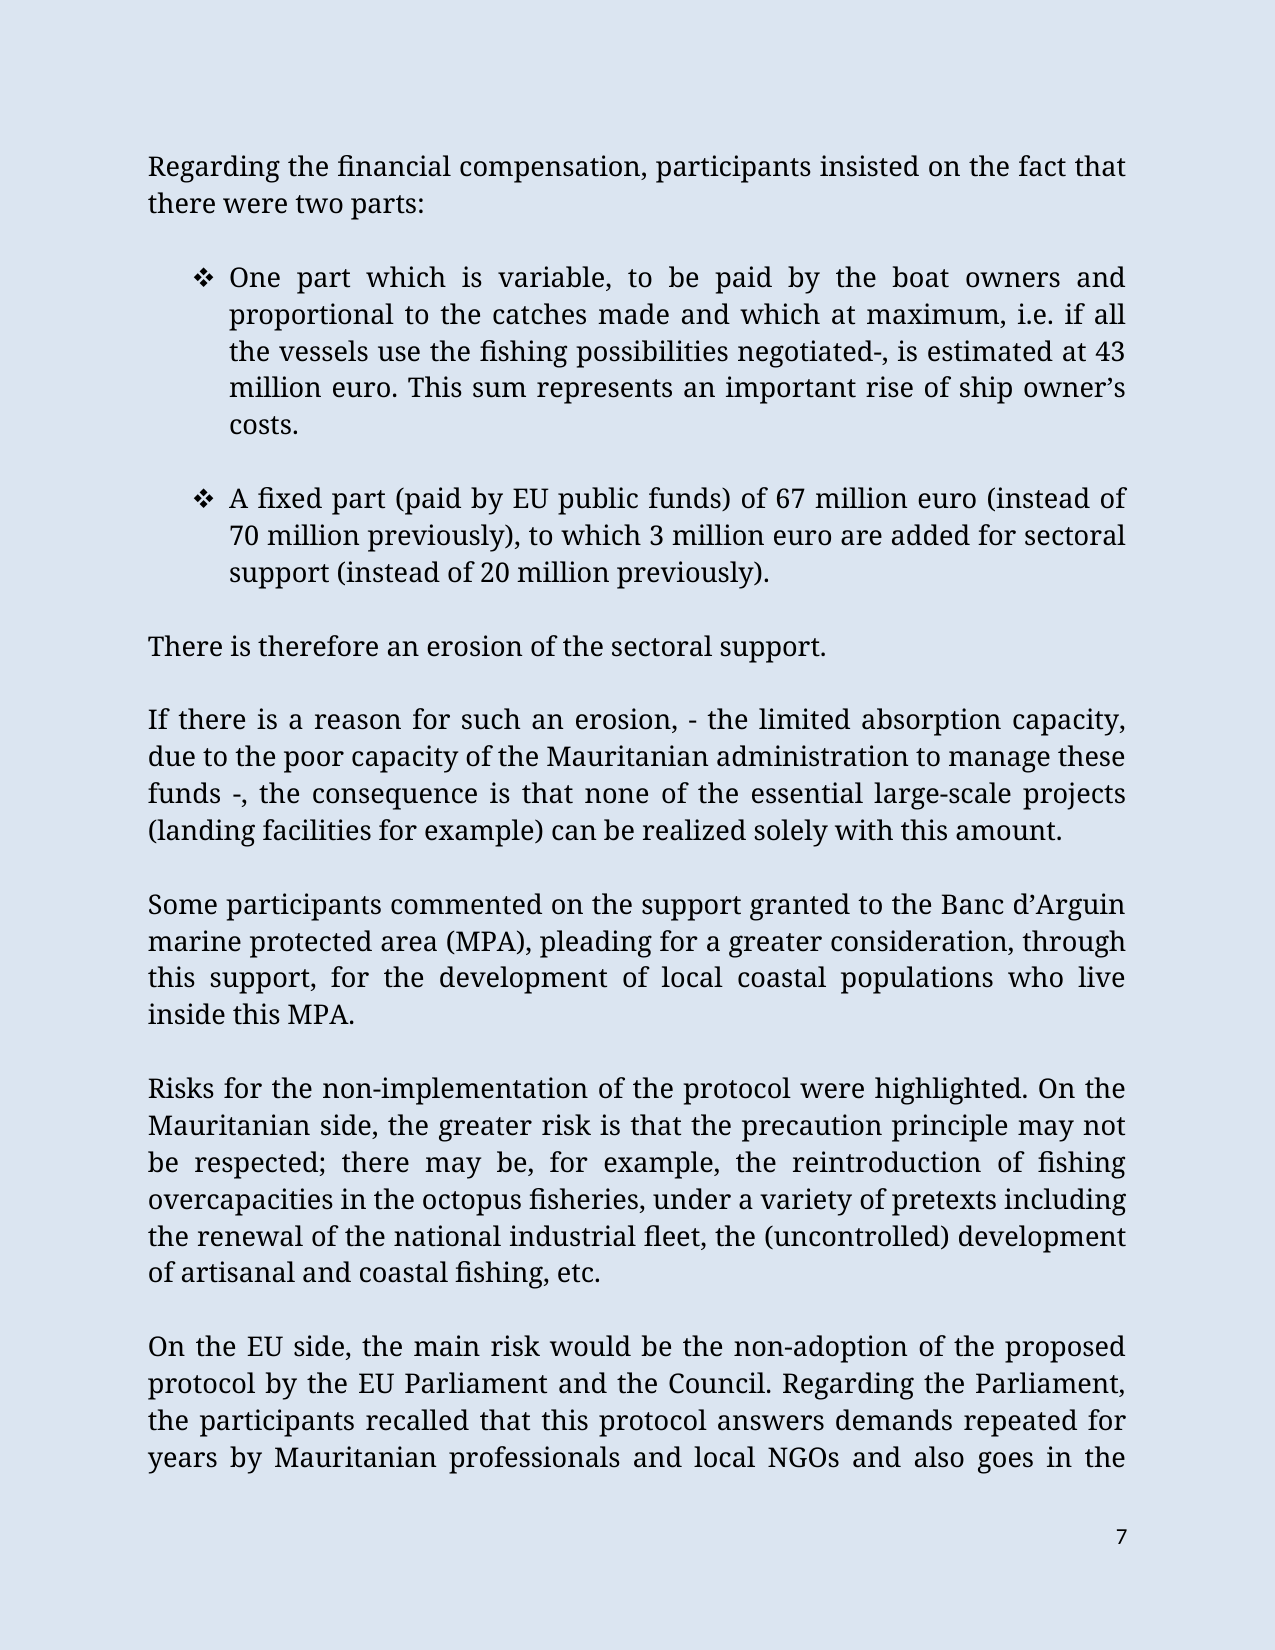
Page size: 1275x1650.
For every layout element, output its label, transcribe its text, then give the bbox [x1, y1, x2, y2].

text Regarding the financial compensation, participants insisted on the fact that there were two parts: [148, 148, 1127, 221]
text Some participants commented on the support granted to the Banc d’Arguin marine protected area (MPA), pleading for a greater consideration, through this support, for the development of local coastal populations who live inside this MPA. [148, 885, 1127, 1033]
list One part which is variable, to be paid by the boat owners and proportional to the catches made and which at maximum, i.e. if all the vessels use the fishing possibilities negotiated-, is estimated at 43 million euro. This sum represents an important rise of ship owner’s costs. [191, 258, 1127, 443]
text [148, 1328, 1127, 1475]
text If there is a reason for such an erosion, - the limited absorption capacity, due to the poor capacity of the Mauritanian administration to manage these funds -, the consequence is that none of the essential large-scale projects (landing facilities for example) can be realized solely with this amount. [148, 701, 1127, 848]
list A fixed part (paid by EU public funds) of 67 million euro (instead of 70 million previously), to which 3 million euro are added for sectoral support (instead of 20 million previously). [191, 479, 1127, 590]
text There is therefore an erosion of the sectoral support. [148, 627, 1127, 664]
text Risks for the non-implementation of the protocol were highlighted. On the Mauritanian side, the greater risk is that the precaution principle may not be respected; there may be, for example, the reintroduction of fishing overcapacities in the octopus fisheries, under a variety of pretexts including the renewal of the national industrial fleet, the (uncontrolled) development of artisanal and coastal fishing, etc. [148, 1069, 1127, 1291]
